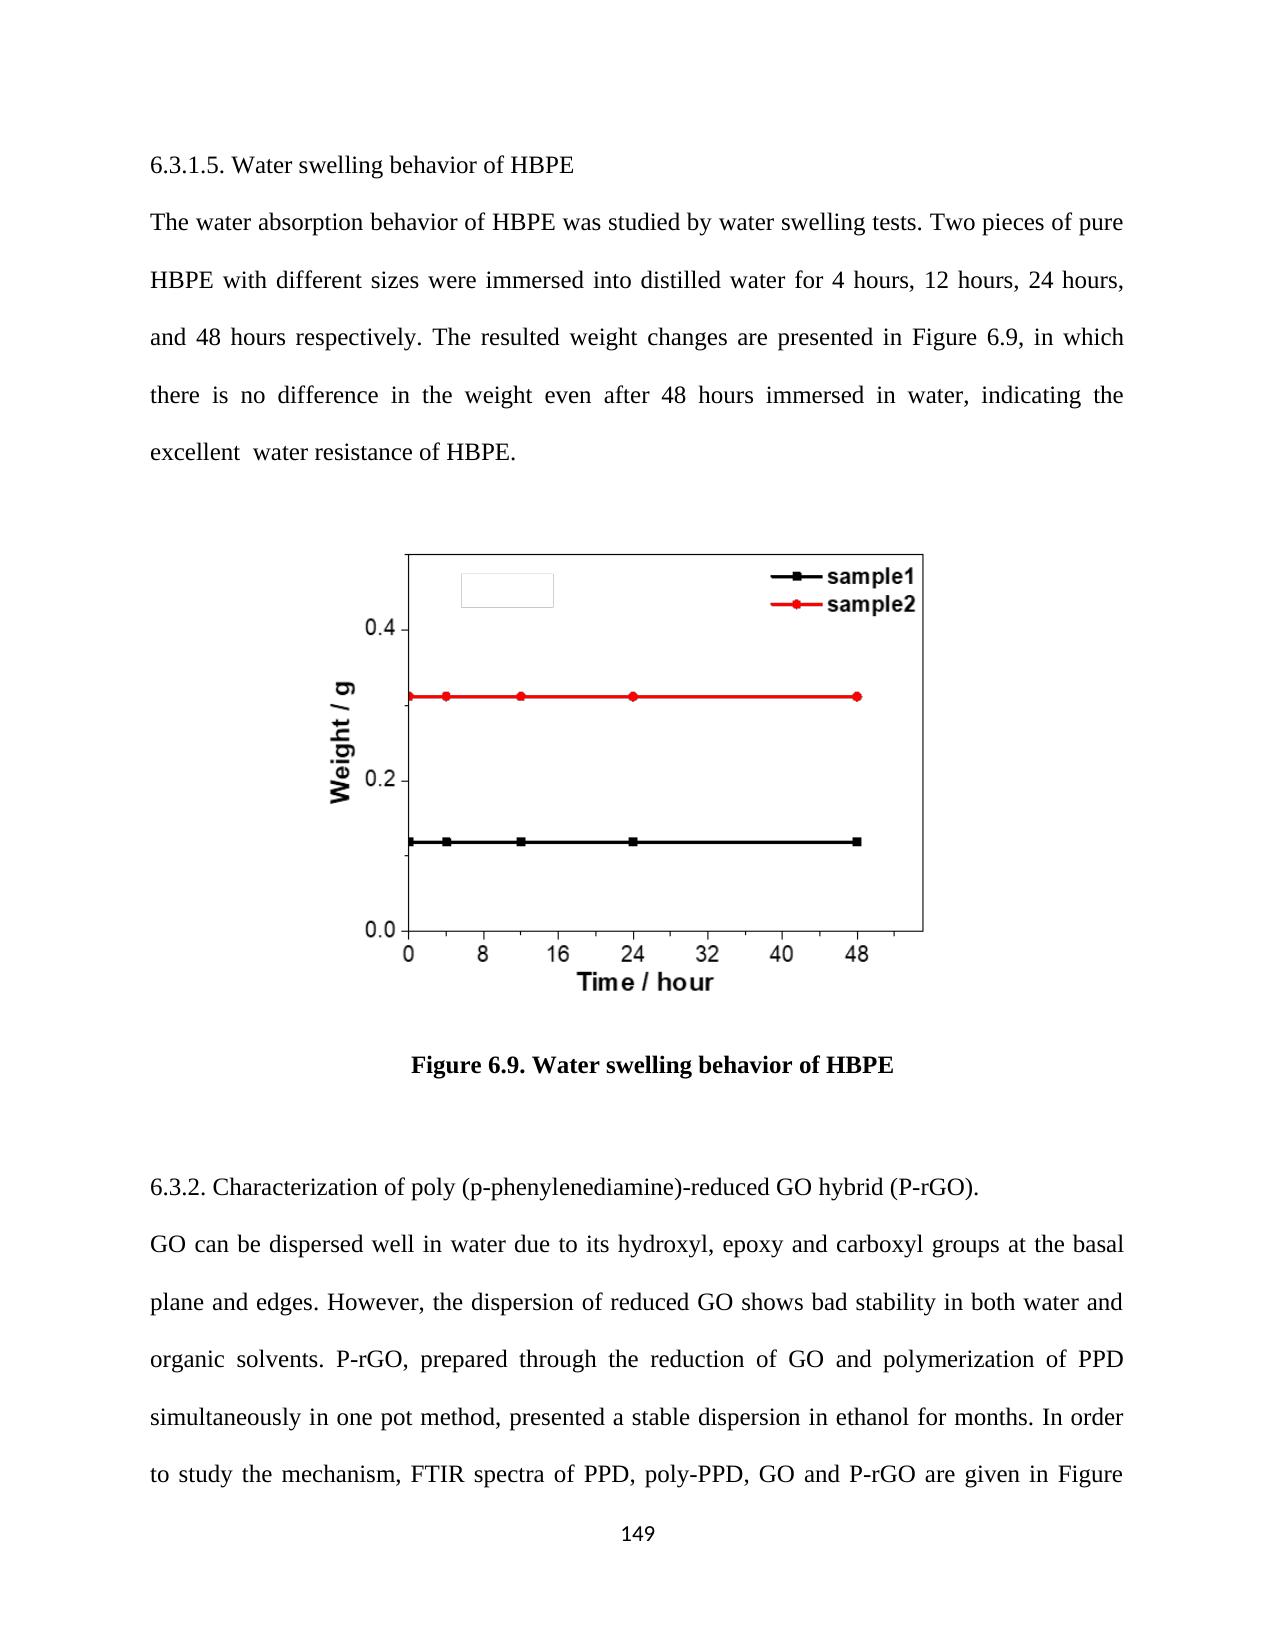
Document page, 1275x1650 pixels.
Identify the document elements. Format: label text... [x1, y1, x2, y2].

picture [275, 495, 1030, 1023]
text The water absorption behavior of HBPE was studied by water swelling tests. Two pieces of pure HBPE with different sizes were immersed into distilled water for 4 hours, 12 hours, 24 hours, and 48 hours respectively. The resulted weight changes are presented in Figure 6.9, in which there is no difference in the weight even after 48 hours immersed in water, indicating the excellent water resistance of HBPE. [150, 207, 1125, 466]
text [150, 1229, 1125, 1488]
subtitle 6.3.1.5. Water swelling behavior of HBPE [150, 150, 1125, 179]
text Figure 6.9. Water swelling behavior of HBPE [150, 1051, 1125, 1079]
text 6.3.2. Characterization of poly (p-phenylenediamine)-reduced GO hybrid (P-rGO). [150, 1172, 1125, 1201]
